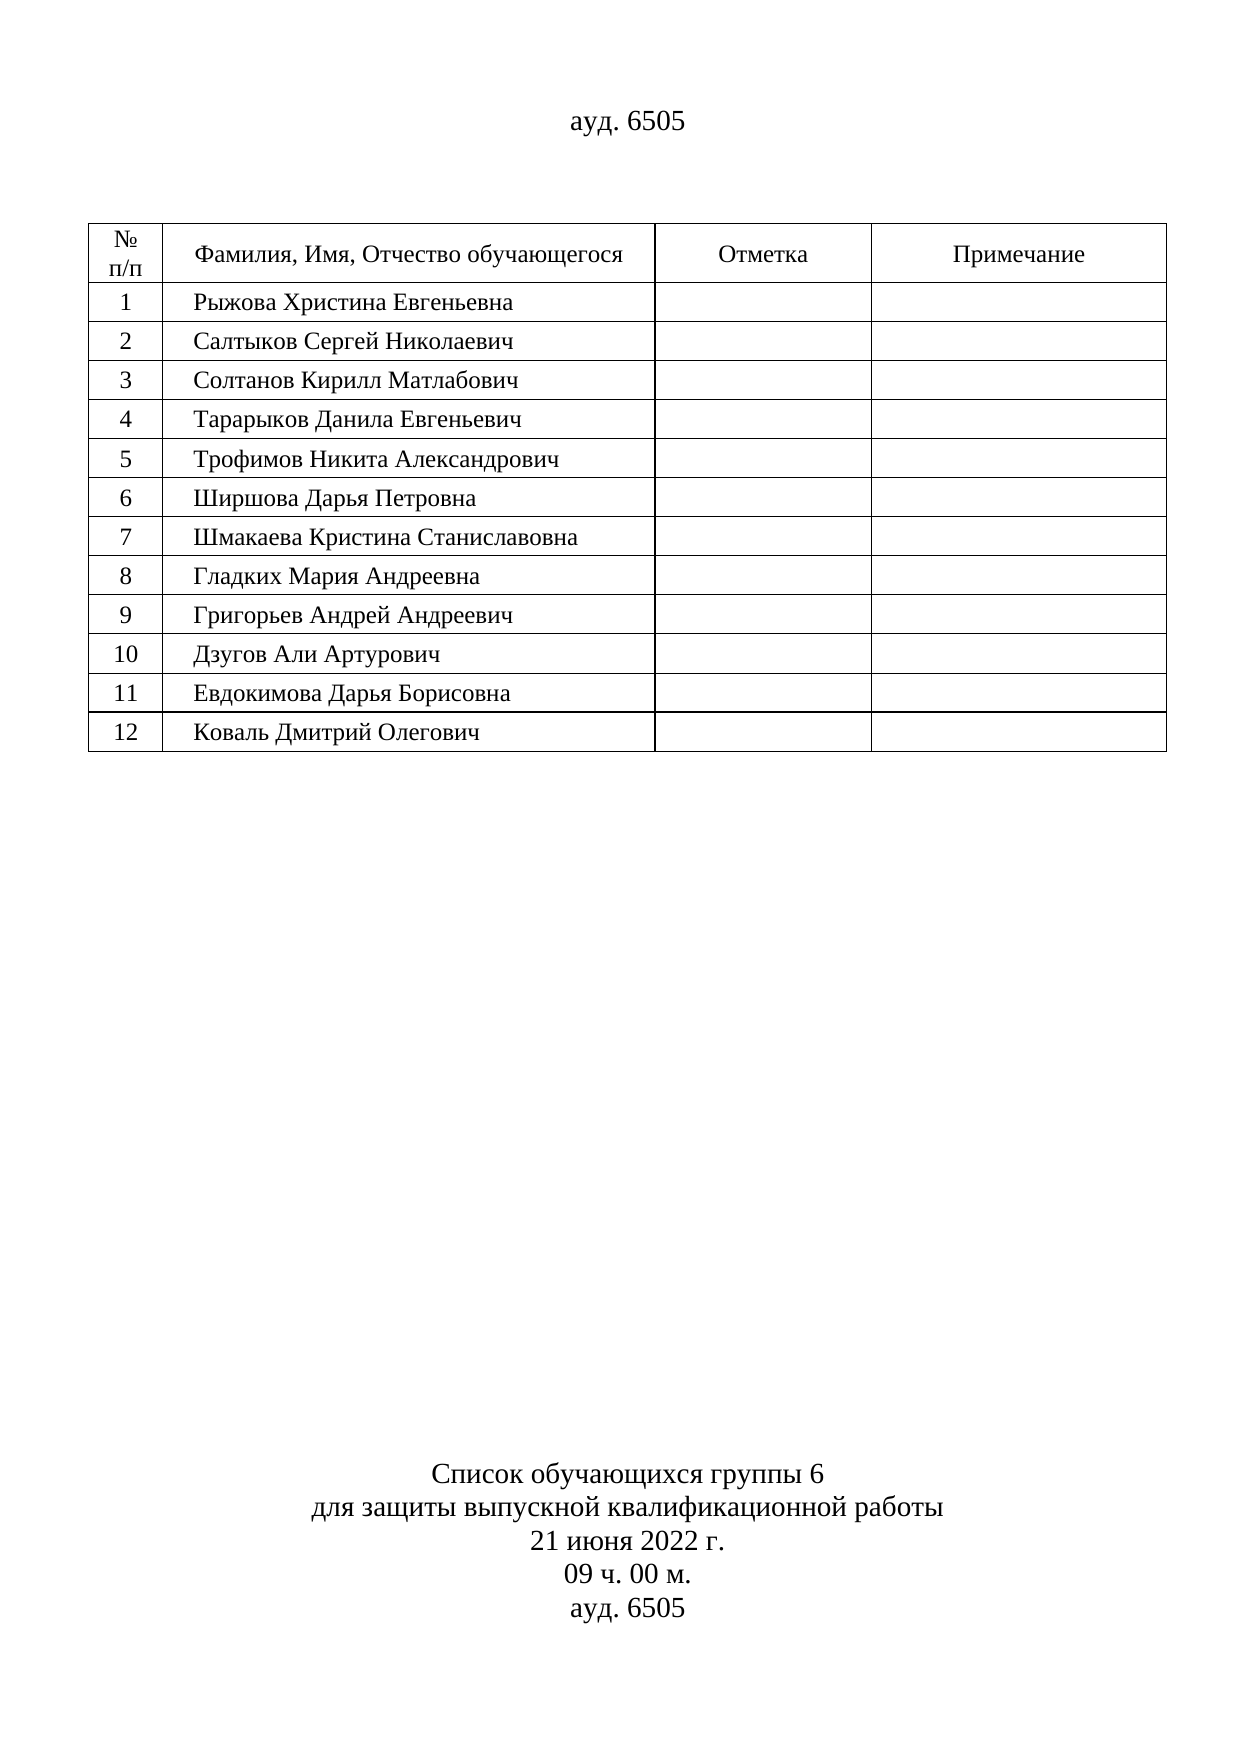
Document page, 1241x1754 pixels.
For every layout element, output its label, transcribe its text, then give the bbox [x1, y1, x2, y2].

table_cell [872, 674, 1166, 711]
table_cell [872, 439, 1166, 477]
table_header Отметка [656, 224, 871, 282]
table_cell 8 [89, 556, 162, 594]
table_cell [656, 322, 871, 360]
table_cell 10 [89, 634, 162, 672]
table_cell [656, 713, 871, 751]
table_cell [656, 556, 871, 594]
table_cell [656, 517, 871, 555]
table_cell [656, 478, 871, 516]
text Список обучающихся группы 6 [74, 1456, 1181, 1489]
table_cell [656, 595, 871, 633]
table_cell 5 [89, 439, 162, 477]
table_cell [872, 283, 1166, 321]
table_cell Шмакаева Кристина Станиславовна [163, 517, 654, 555]
table_cell 11 [89, 674, 162, 711]
table_cell [872, 634, 1166, 672]
table_cell [872, 400, 1166, 438]
table_cell 4 [89, 400, 162, 438]
table_header Фамилия, Имя, Отчество обучающегося [163, 224, 654, 282]
table_cell [872, 595, 1166, 633]
table_cell [872, 322, 1166, 360]
table_cell Рыжова Христина Евгеньевна [163, 283, 654, 321]
table_cell [872, 713, 1166, 751]
table_cell Солтанов Кирилл Матлабович [163, 361, 654, 399]
table_cell Коваль Дмитрий Олегович [163, 713, 654, 751]
table_cell Григорьев Андрей Андреевич [163, 595, 654, 633]
table_cell Ширшова Дарья Петровна [163, 478, 654, 516]
text ауд. 6505 [74, 103, 1181, 137]
table_cell Гладких Мария Андреевна [163, 556, 654, 594]
table_cell [872, 361, 1166, 399]
table_cell 2 [89, 322, 162, 360]
text 21 июня 2022 г. [74, 1523, 1181, 1557]
table_cell 1 [89, 283, 162, 321]
table_cell [872, 556, 1166, 594]
table_cell 3 [89, 361, 162, 399]
table_cell 6 [89, 478, 162, 516]
table_cell Тарарыков Данила Евгеньевич [163, 400, 654, 438]
table_cell [872, 478, 1166, 516]
table_cell 9 [89, 595, 162, 633]
table_cell [656, 634, 871, 672]
table_header Примечание [872, 224, 1166, 282]
table_cell [656, 361, 871, 399]
table_cell [872, 517, 1166, 555]
table_cell [656, 400, 871, 438]
table_cell 7 [89, 517, 162, 555]
table_cell Дзугов Али Артурович [163, 634, 654, 672]
table_cell [656, 439, 871, 477]
text ауд. 6505 [74, 1590, 1181, 1624]
table_cell Трофимов Никита Александрович [163, 439, 654, 477]
table_cell Салтыков Сергей Николаевич [163, 322, 654, 360]
table_header № п/п [89, 224, 162, 282]
table_cell [656, 674, 871, 711]
text 09 ч. 00 м. [74, 1557, 1181, 1590]
table_cell [656, 283, 871, 321]
table_cell 12 [89, 713, 162, 751]
text для защиты выпускной квалификационной работы [74, 1489, 1181, 1523]
table_cell Евдокимова Дарья Борисовна [163, 674, 654, 711]
